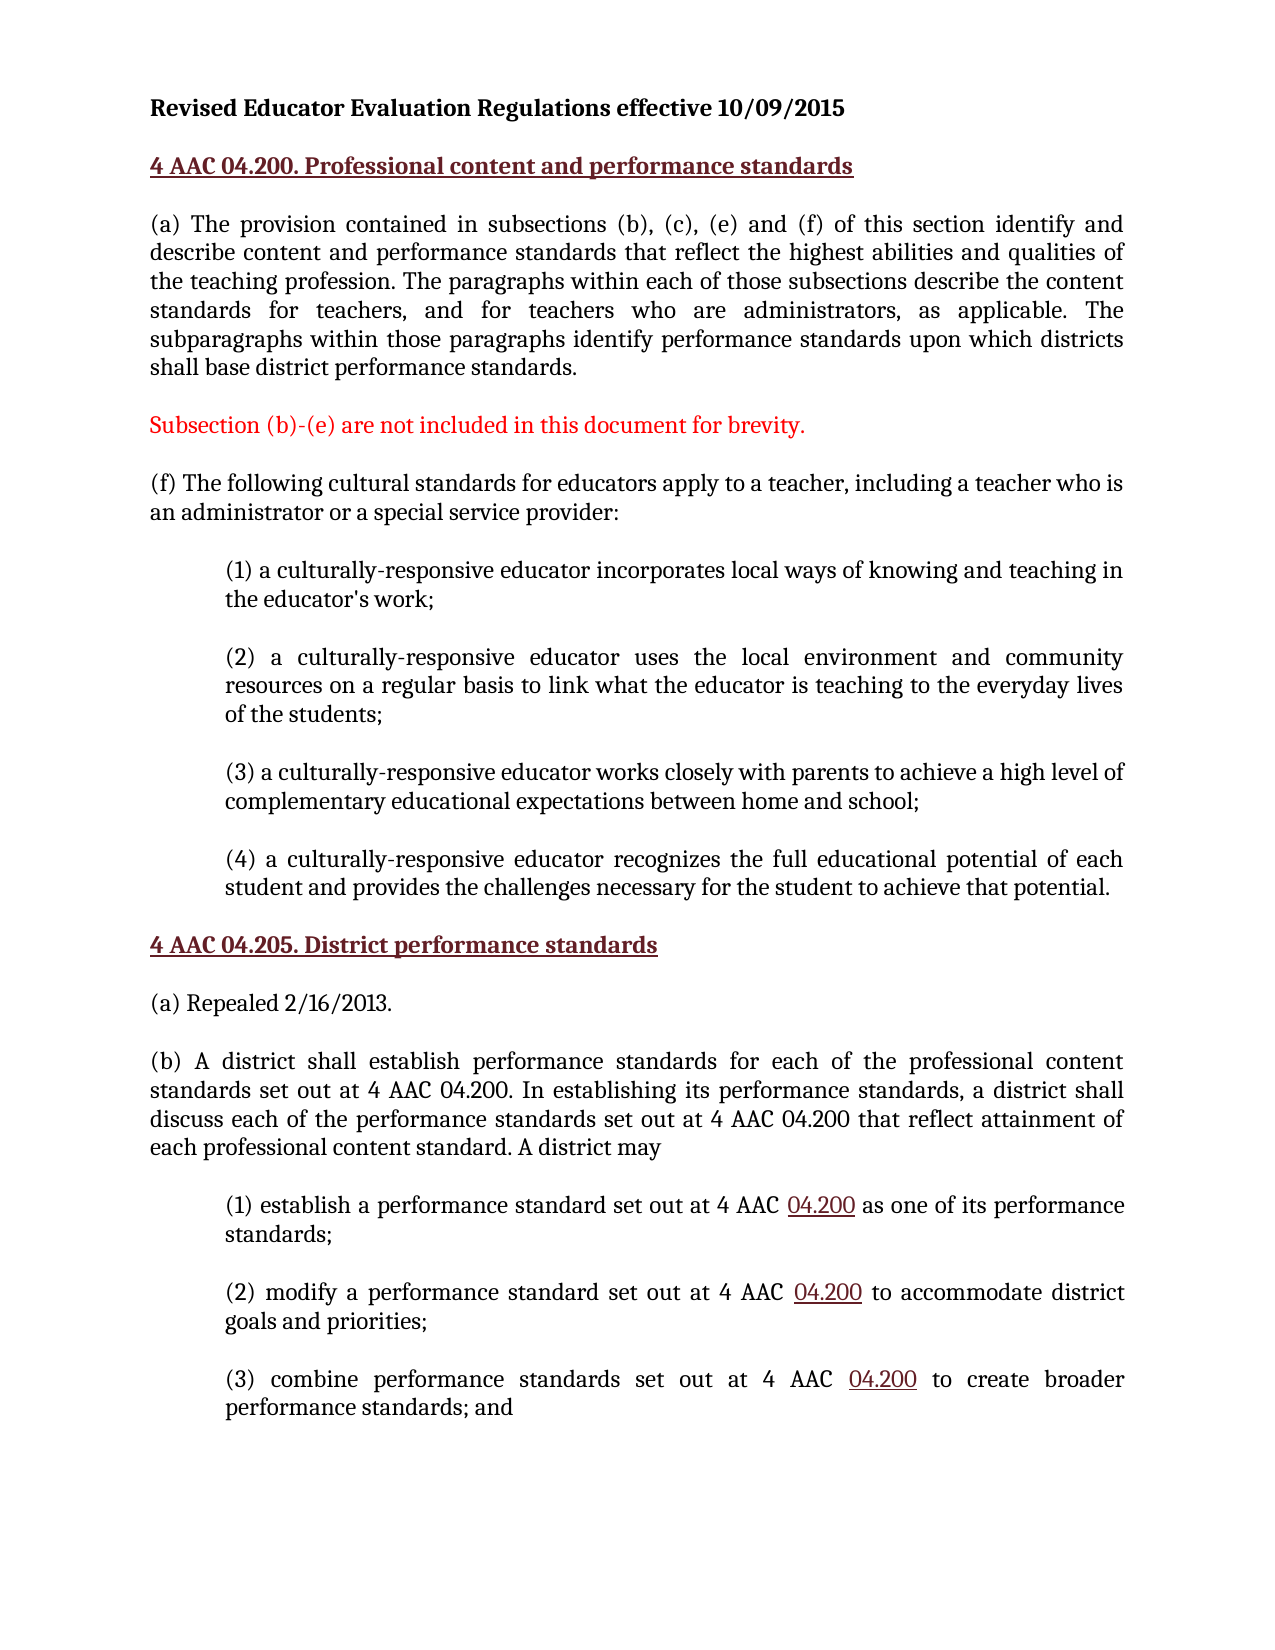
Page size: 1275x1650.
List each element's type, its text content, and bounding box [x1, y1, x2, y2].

text (a) Repealed 2/16/2013. [150, 989, 1125, 1018]
text (b) A district shall establish performance standards for each of the professional content standards set out at 4 AAC 04.200. In establishing its performance standards, a district shall discuss each of the performance standards set out at 4 AAC 04.200 that reflect attainment of each professional content standard. A district may [150, 1047, 1125, 1162]
text (1) establish a performance standard set out at 4 AAC 04.200 as one of its performance standards; [225, 1191, 1125, 1249]
text Revised Educator Evaluation Regulations effective 10/09/2015 [150, 94, 1125, 122]
text (2) a culturally-responsive educator uses the local environment and community resources on a regular basis to link what the educator is teaching to the everyday lives of the students; [225, 642, 1125, 729]
text (4) a culturally-responsive educator recognizes the full educational potential of each student and provides the challenges necessary for the student to achieve that potential. [225, 844, 1125, 902]
text (a) The provision contained in subsections (b), (c), (e) and (f) of this section identify and describe content and performance standards that reflect the highest abilities and qualities of the teaching profession. The paragraphs within each of those subsections describe the content standards for teachers, and for teachers who are administrators, as applicable. The subparagraphs within those paragraphs identify performance standards upon which districts shall base district performance standards. [150, 209, 1125, 382]
text 4 AAC 04.205. District performance standards [150, 931, 1125, 960]
text Subsection (b)-(e) are not included in this document for brevity. [150, 411, 1125, 440]
text (f) The following cultural standards for educators apply to a teacher, including a teacher who is an administrator or a special service provider: [150, 469, 1125, 527]
text (2) modify a performance standard set out at 4 AAC 04.200 to accommodate district goals and priorities; [225, 1278, 1125, 1335]
text (1) a culturally-responsive educator incorporates local ways of knowing and teaching in the educator's work; [225, 556, 1125, 613]
text (3) a culturally-responsive educator works closely with parents to achieve a high level of complementary educational expectations between home and school; [225, 758, 1125, 815]
text (3) combine performance standards set out at 4 AAC 04.200 to create broader performance standards; and [225, 1364, 1125, 1422]
text 4 AAC 04.200. Professional content and performance standards [150, 152, 1125, 180]
